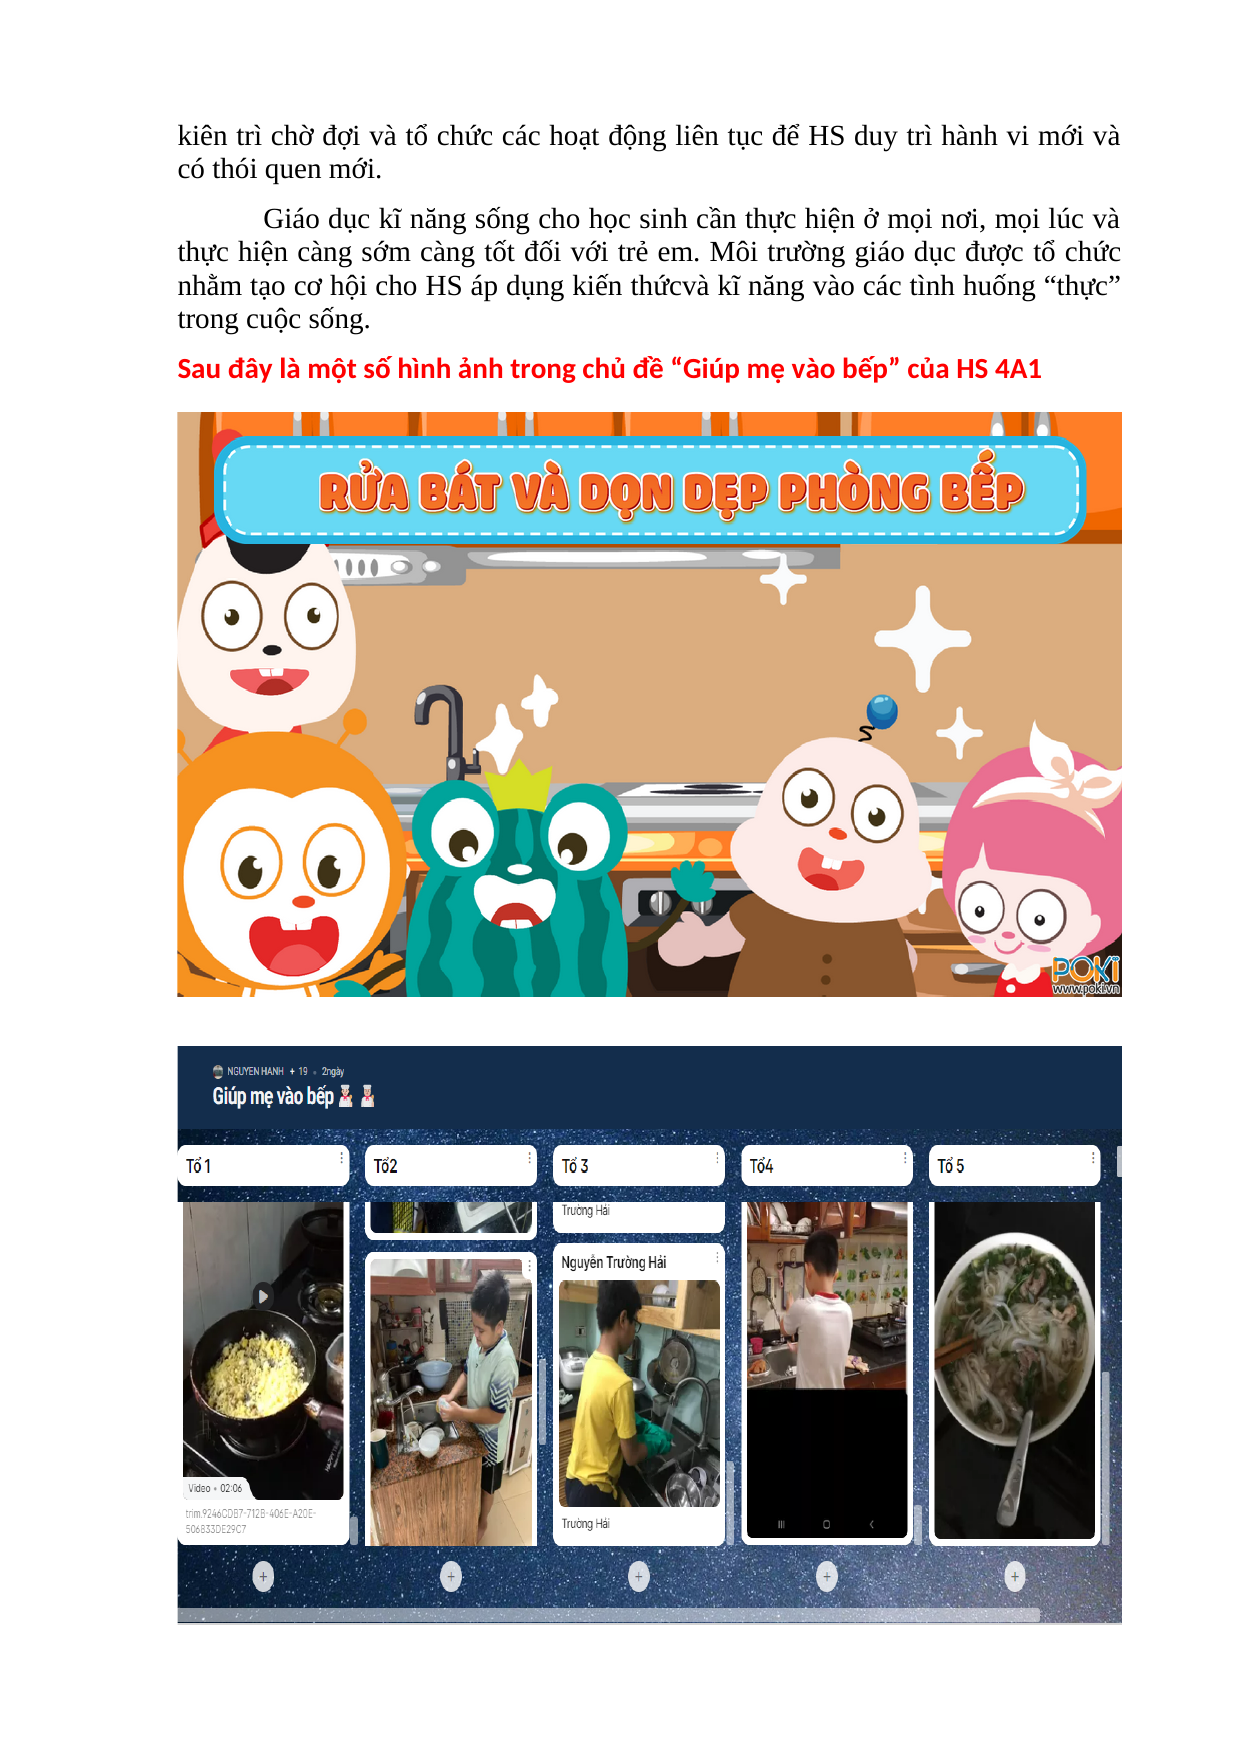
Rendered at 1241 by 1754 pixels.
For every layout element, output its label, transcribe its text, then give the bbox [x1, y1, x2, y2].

text Sau đây là một số hình ảnh trong chủ đề “Giúp mẹ vào bếp” của HS 4A1 [177, 351, 1122, 386]
picture [177, 412, 1122, 997]
text Giáo dục kĩ năng sống cho học sinh cần thực hiện ở mọi nơi, mọi lúc và thực hiện càng sớm càng tốt đối với trẻ em. Môi trường giáo dục được tổ chức nhằm tạo cơ hội cho HS áp dụng kiến thứcvà kĩ năng vào các tình huống “thực” trong cuộc sống. [177, 201, 1122, 335]
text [177, 118, 1122, 185]
picture [177, 1046, 1122, 1625]
